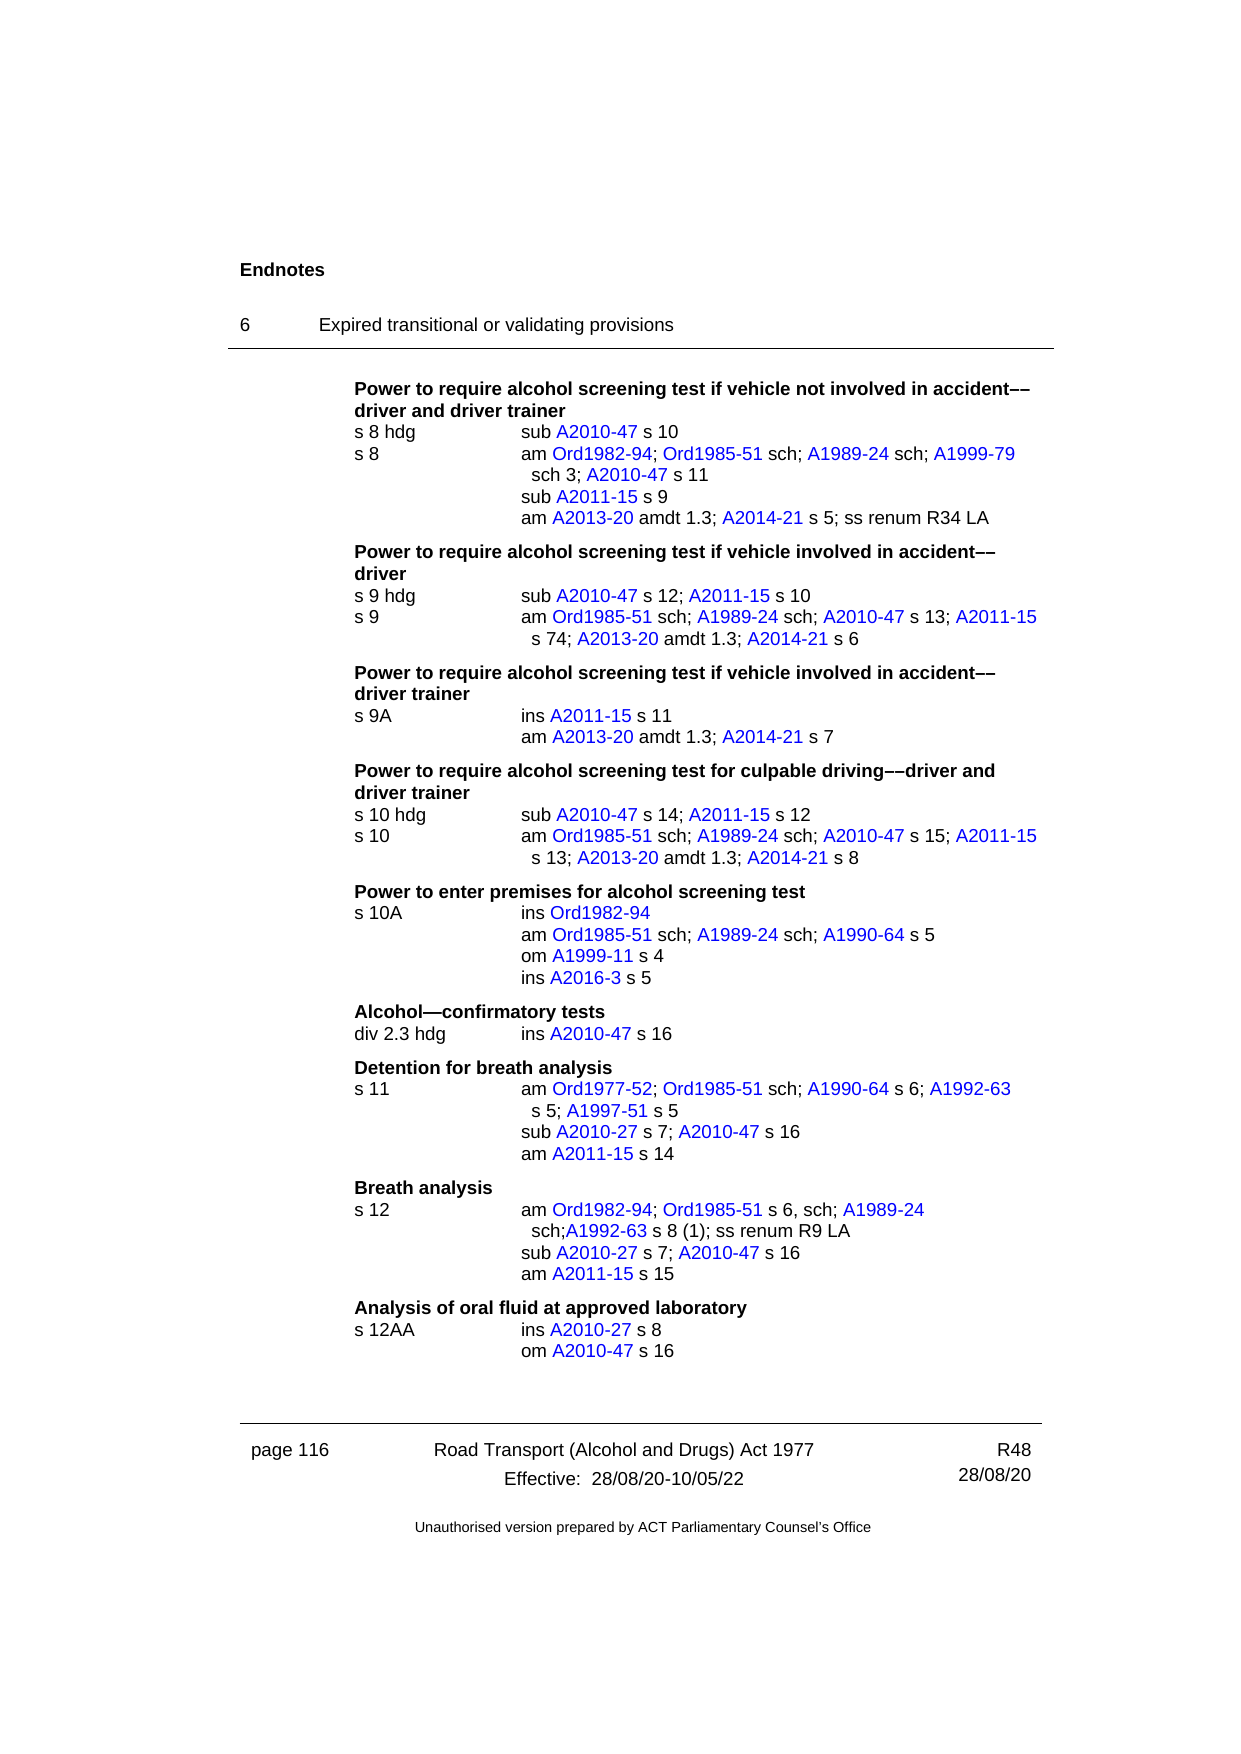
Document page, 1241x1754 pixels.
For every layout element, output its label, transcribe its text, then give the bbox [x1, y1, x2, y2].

text s 9A ins A2011-15 s 11 [354, 705, 1042, 726]
text Power to require alcohol screening test if vehicle not involved in accident––driver and driver trainer [354, 378, 1042, 421]
text s 8 hdg sub A2010-47 s 10 [354, 421, 1042, 442]
text Detention for breath analysis [354, 1057, 1042, 1078]
text Power to enter premises for alcohol screening test [354, 881, 1042, 902]
text s 9 hdg sub A2010-47 s 12; A2011-15 s 10 [354, 584, 1042, 606]
text s 8 am Ord1982-94; Ord1985-51 sch; A1989-24 sch; A1999-79 sch 3; A2010-47 s 11 [354, 442, 1042, 486]
text am Ord1985-51 sch; A1989-24 sch; A1990-64 s 5 [354, 924, 1042, 945]
text am A2013-20 amdt 1.3; A2014-21 s 7 [354, 726, 1042, 748]
text Power to require alcohol screening test if vehicle involved in accident––driver [354, 541, 1042, 584]
text am A2011-15 s 14 [354, 1143, 1042, 1164]
text Power to require alcohol screening test if vehicle involved in accident––driver trainer [354, 662, 1042, 705]
text div 2.3 hdg ins A2010-47 s 16 [354, 1022, 1042, 1044]
text Analysis of oral fluid at approved laboratory [354, 1297, 1042, 1319]
text om A1999-11 s 4 [354, 945, 1042, 967]
text s 11 am Ord1977-52; Ord1985-51 sch; A1990-64 s 6; A1992-63 s 5; A1997-51 s 5 [354, 1078, 1042, 1121]
text s 10A ins Ord1982-94 [354, 902, 1042, 924]
text Breath analysis [354, 1177, 1042, 1198]
text am A2011-15 s 15 [354, 1263, 1042, 1285]
text s 12 am Ord1982-94; Ord1985-51 s 6, sch; A1989-24 sch;A1992-63 s 8 (1); ss renum R9 LA [354, 1198, 1042, 1242]
text Alcohol—confirmatory tests [354, 1001, 1042, 1022]
text sub A2011-15 s 9 [354, 486, 1042, 507]
text s 10 am Ord1985-51 sch; A1989-24 sch; A2010-47 s 15; A2011-15 s 13; A2013-20 amdt 1.3; A2014-21 s 8 [354, 825, 1042, 868]
text om A2010-47 s 16 [354, 1340, 1042, 1362]
text ins A2016-3 s 5 [354, 967, 1042, 988]
text am A2013-20 amdt 1.3; A2014-21 s 5; ss renum R34 LA [354, 507, 1042, 529]
text s 10 hdg sub A2010-47 s 14; A2011-15 s 12 [354, 803, 1042, 825]
text sub A2010-27 s 7; A2010-47 s 16 [354, 1121, 1042, 1143]
text sub A2010-27 s 7; A2010-47 s 16 [354, 1242, 1042, 1263]
text s 9 am Ord1985-51 sch; A1989-24 sch; A2010-47 s 13; A2011-15 s 74; A2013-20 amdt 1.3; A2014-21 s 6 [354, 606, 1042, 649]
text Power to require alcohol screening test for culpable driving––driver and driver trainer [354, 760, 1042, 803]
text s 12AA ins A2010-27 s 8 [354, 1319, 1042, 1340]
